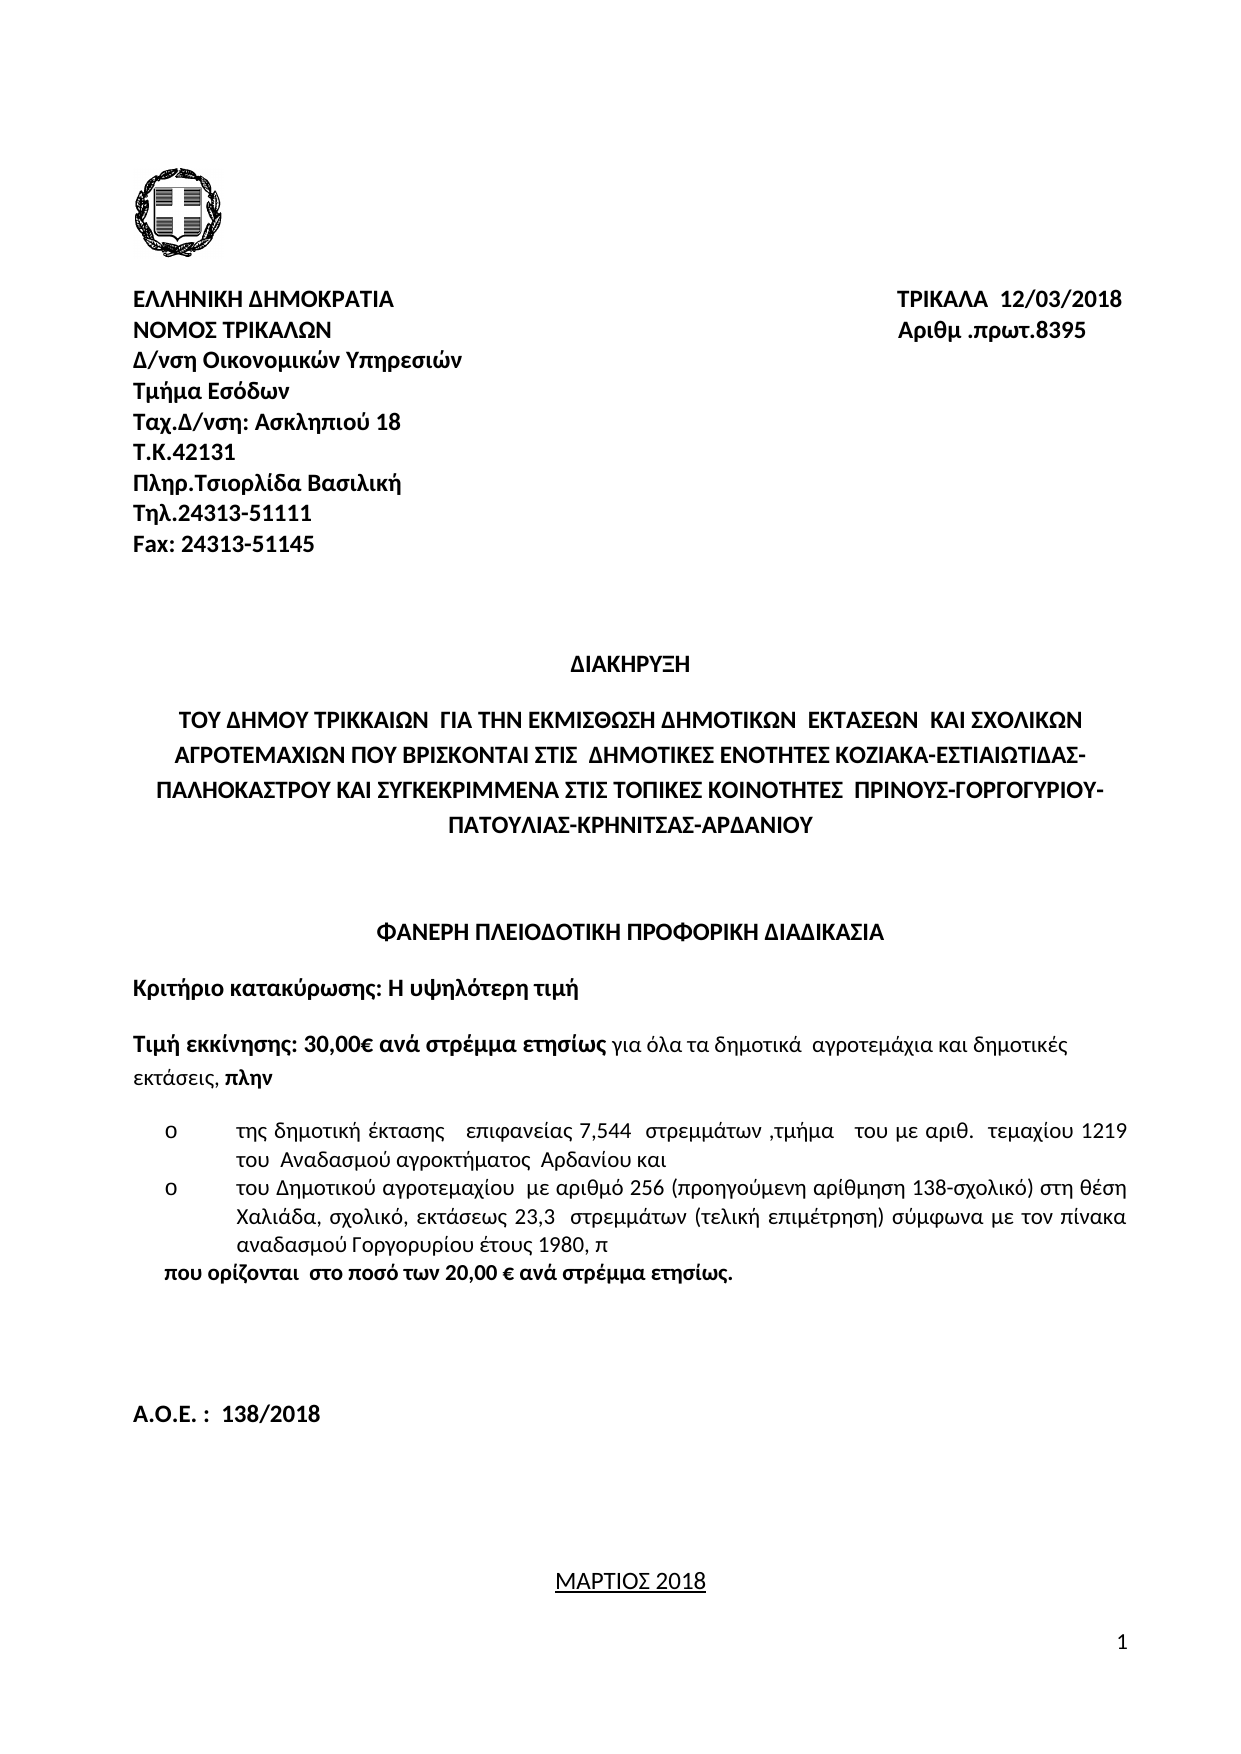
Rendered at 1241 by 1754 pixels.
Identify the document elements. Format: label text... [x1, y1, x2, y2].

text Πληρ.Τσιορλίδα Βασιλική [133, 467, 1128, 497]
text Δ/νση Οικονομικών Υπηρεσιών [133, 345, 1128, 375]
text που ορίζονται στο ποσό των 20,00 € ανά στρέμμα ετησίως. [164, 1258, 1128, 1286]
text Κριτήριο κατακύρωσης: Η υψηλότερη τιμή [133, 972, 1128, 1003]
list του Δημοτικού αγροτεμαχίου με αριθμό 256 (προηγούμενη αρίθμηση 138-σχολικό) στη θέση Χαλιάδα, σχολικό, εκτάσεως 23,3 στρεμμάτων (τελική επιμέτρηση) σύμφωνα με τον πίνακα αναδασμού Γοργορυρίου έτους 1980, π [164, 1173, 1128, 1258]
text ΔΙΑΚΗΡΥΞΗ [133, 648, 1128, 679]
text Ταχ.Δ/νση: Ασκληπιού 18 [133, 406, 1128, 436]
text Τμήμα Εσόδων [133, 375, 1128, 406]
text ΦΑΝΕΡΗ ΠΛΕΙΟΔΟΤΙΚΗ ΠΡΟΦΟΡΙΚΗ ΔΙΑΔΙΚΑΣΙΑ [133, 917, 1128, 947]
text Τ.Κ.42131 [133, 436, 1128, 467]
text ΤΟΥ ΔΗΜΟΥ ΤΡΙΚΚΑΙΩΝ ΓΙΑ ΤΗΝ ΕΚΜΙΣΘΩΣΗ ΔΗΜΟΤΙΚΩΝ ΕΚΤΑΣΕΩΝ ΚΑΙ ΣΧΟΛΙΚΩΝ ΑΓΡΟΤΕΜΑΧΙΩΝ ΠΟΥ ΒΡΙΣΚΟΝΤΑΙ ΣΤΙΣ ΔΗΜΟΤΙΚΕΣ ΕΝΟΤΗΤΕΣ ΚΟΖΙΑΚΑ-ΕΣΤΙΑΙΩΤΙΔΑΣ-ΠΑΛΗΟΚΑΣΤΡΟΥ ΚΑΙ ΣΥΓΚΕΚΡΙΜΜΕΝΑ ΣΤΙΣ ΤΟΠΙΚΕΣ ΚΟΙΝΟΤΗΤΕΣ ΠΡΙΝΟΥΣ-ΓΟΡΓΟΓΥΡΙΟΥ-ΠΑΤΟΥΛΙΑΣ-ΚΡΗΝΙΤΣΑΣ-ΑΡΔΑΝΙΟΥ [133, 704, 1128, 840]
text ΜΑΡΤΙΟΣ 2018 [133, 1566, 1128, 1596]
list της δημοτική έκτασης επιφανείας 7,544 στρεμμάτων ,τμήμα του με αριθ. τεμαχίου 1219 του Αναδασμού αγροκτήματος Αρδανίου και [164, 1116, 1128, 1173]
text Τηλ.24313-51111 [133, 497, 1128, 528]
text Τιμή εκκίνησης: 30,00€ ανά στρέμμα ετησίως για όλα τα δημοτικά αγροτεμάχια και δημοτικές εκτάσεις, πλην [133, 1028, 1128, 1091]
text ΕΛΛΗΝΙΚΗ ΔΗΜΟΚΡΑΤΙΑ ΤΡΙΚΑΛΑ 12/03/2018 [133, 284, 1128, 314]
text Fax: 24313-51145 [133, 528, 1128, 558]
text Α.Ο.Ε. : 138/2018 [133, 1398, 1128, 1428]
text ΝΟΜΟΣ ΤΡΙΚΑΛΩΝ Αριθμ .πρωτ.8395 [133, 314, 1128, 345]
picture [132, 168, 224, 259]
